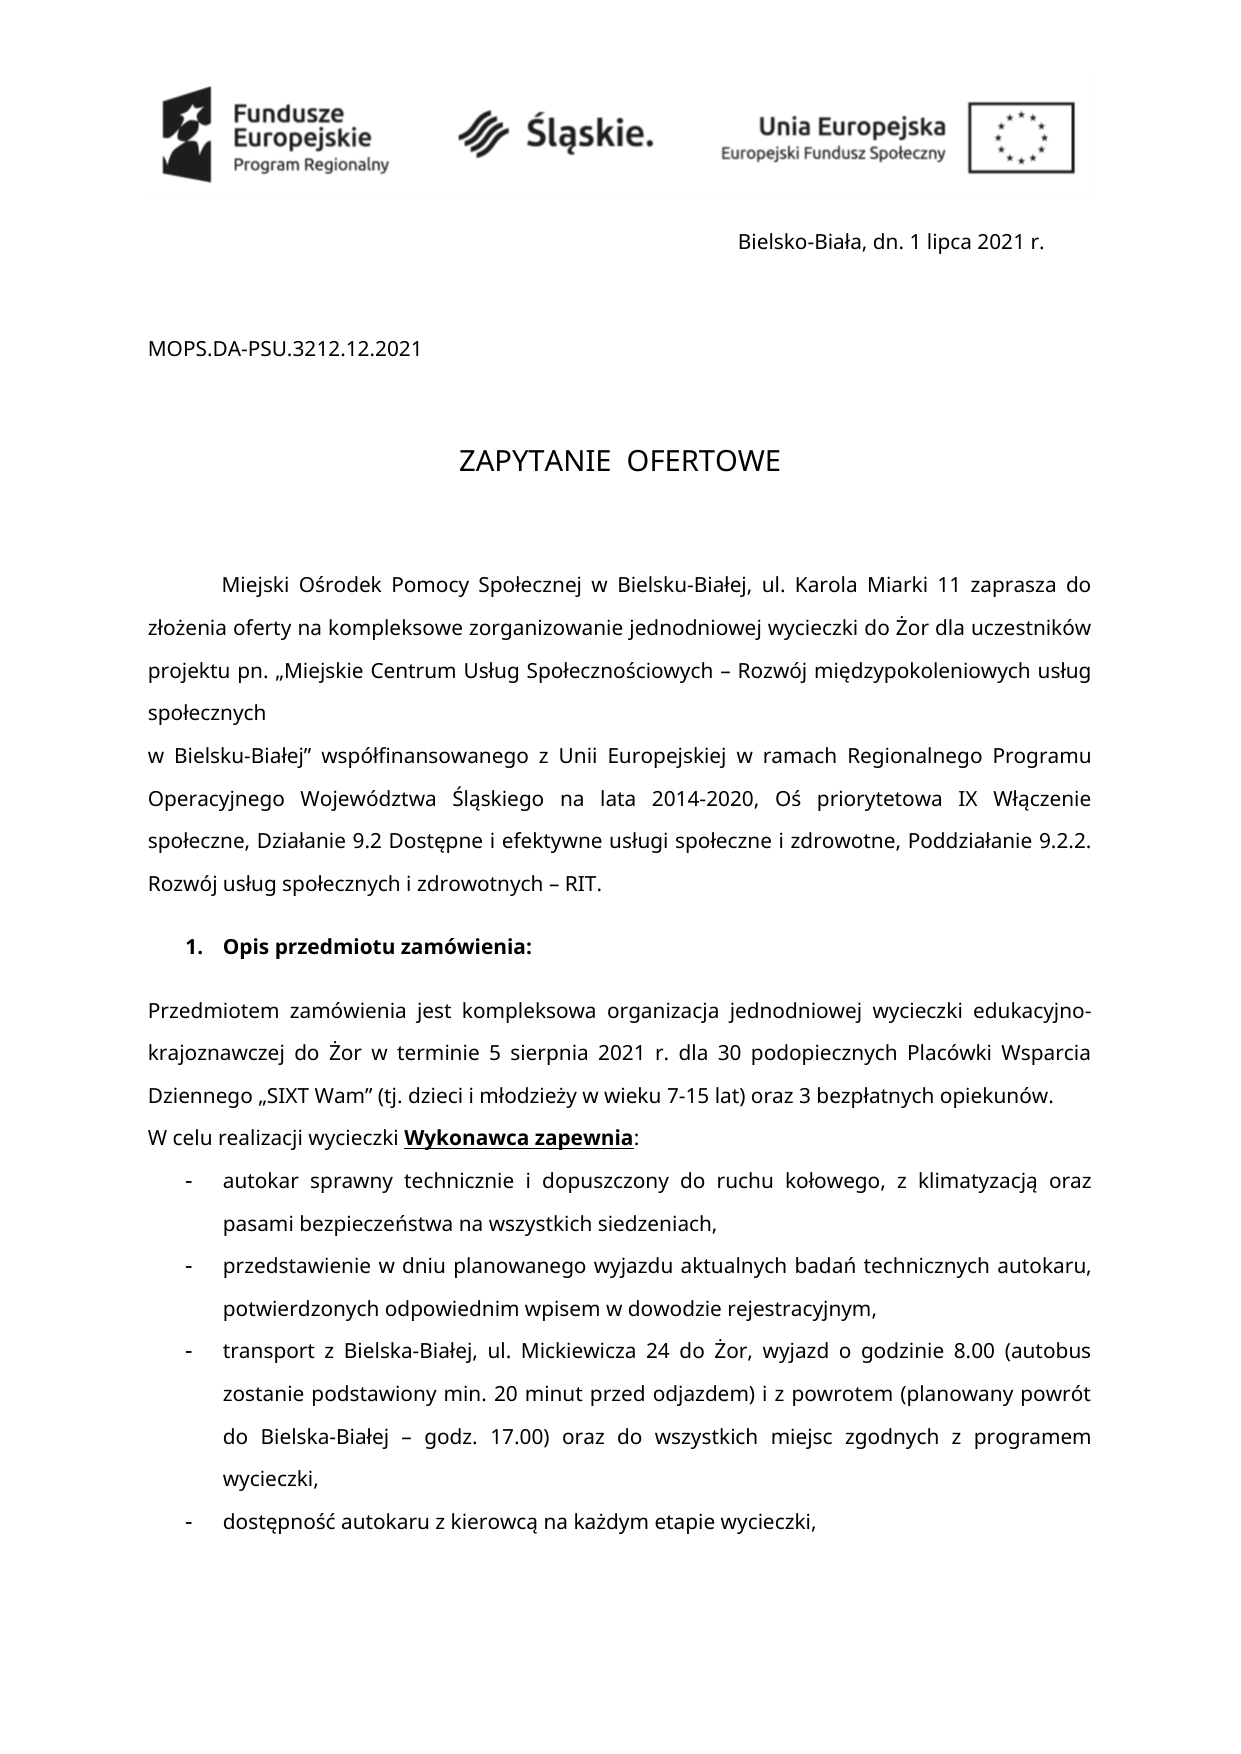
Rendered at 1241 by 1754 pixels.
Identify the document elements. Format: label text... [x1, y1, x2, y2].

text W celu realizacji wycieczki Wykonawca zapewnia: [148, 1123, 1093, 1152]
text Miejski Ośrodek Pomocy Społecznej w Bielsku-Białej, ul. Karola Miarki 11 zaprasza do złożenia oferty na kompleksowe zorganizowanie jednodniowej wycieczki do Żor dla uczestników projektu pn. „Miejskie Centrum Usług Społecznościowych – Rozwój międzypokoleniowych usług społecznych w Bielsku-Białej” współfinansowanego z Unii Europejskiej w ramach Regionalnego Programu Operacyjnego Województwa Śląskiego na lata 2014-2020, Oś priorytetowa IX Włączenie społeczne, Działanie 9.2 Dostępne i efektywne usługi społeczne i zdrowotne, Poddziałanie 9.2.2. Rozwój usług społecznych i zdrowotnych – RIT. [148, 571, 1093, 897]
list przedstawienie w dniu planowanego wyjazdu aktualnych badań technicznych autokaru, potwierdzonych odpowiednim wpisem w dowodzie rejestracyjnym, [185, 1251, 1093, 1322]
text ZAPYTANIE OFERTOWE [148, 441, 1093, 480]
text Przedmiotem zamówienia jest kompleksowa organizacja jednodniowej wycieczki edukacyjno-krajoznawczej do Żor w terminie 5 sierpnia 2021 r. dla 30 podopiecznych Placówki Wsparcia Dziennego „SIXT Wam” (tj. dzieci i młodzieży w wieku 7-15 lat) oraz 3 bezpłatnych opiekunów. [148, 996, 1093, 1109]
list dostępność autokaru z kierowcą na każdym etapie wycieczki, [185, 1507, 1093, 1535]
list transport z Bielska-Białej, ul. Mickiewicza 24 do Żor, wyjazd o godzinie 8.00 (autobus zostanie podstawiony min. 20 minut przed odjazdem) i z powrotem (planowany powrót do Bielska-Białej – godz. 17.00) oraz do wszystkich miejsc zgodnych z programem wycieczki, [185, 1337, 1093, 1493]
list autokar sprawny technicznie i dopuszczony do ruchu kołowego, z klimatyzacją oraz pasami bezpieczeństwa na wszystkich siedzeniach, [185, 1166, 1093, 1237]
text MOPS.DA-PSU.3212.12.2021 [148, 334, 1093, 363]
text Bielsko-Biała, dn. 1 lipca 2021 r. [664, 227, 1093, 256]
picture [147, 73, 1093, 195]
list Opis przedmiotu zamówienia: [185, 932, 1093, 961]
